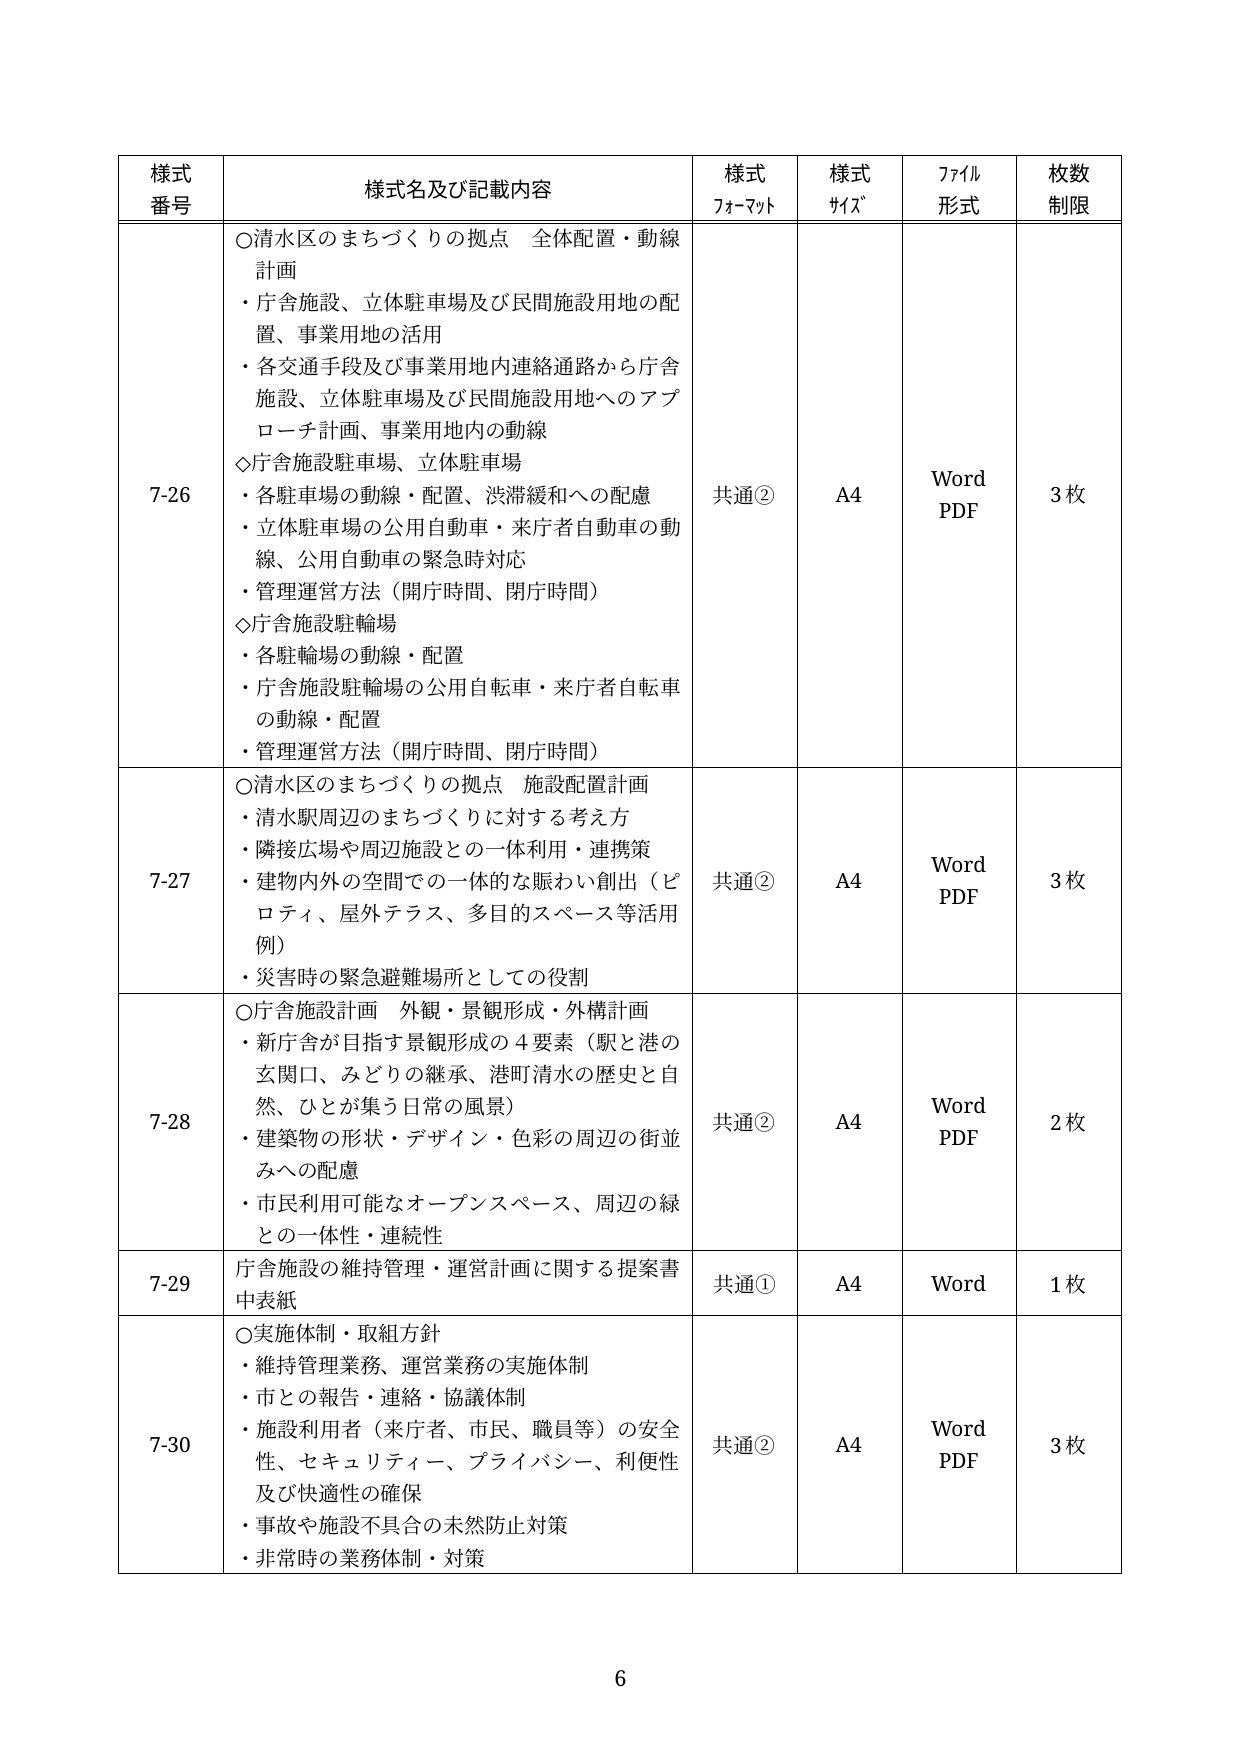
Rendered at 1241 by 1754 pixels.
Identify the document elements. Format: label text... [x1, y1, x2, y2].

table_cell [119, 224, 223, 767]
table_cell 2枚 [1017, 994, 1121, 1250]
table_cell 庁舎施設の維持管理・運営計画に関する提案書 中表紙 [224, 1251, 692, 1315]
table_header 枚数 制限 [1017, 156, 1121, 220]
table_cell Word PDF [903, 1316, 1016, 1573]
table_cell 共通① [693, 1251, 797, 1315]
table_header ﾌｧｲﾙ 形式 [903, 156, 1016, 220]
table_header 様式 ﾌｫｰﾏｯﾄ [693, 156, 797, 220]
table_cell 共通② [693, 768, 797, 992]
table_cell 共通② [693, 1316, 797, 1573]
table_cell A4 [798, 1316, 902, 1573]
table_cell ○庁舎施設計画 外観・景観形成・外構計画 ・新庁舎が目指す景観形成の４要素（駅と港の玄関口、みどりの継承、港町清水の歴史と自然、ひとが集う日常の風景） ・建築物の形状・デザイン・色彩の周辺の街並みへの配慮 ・市民利用可能なオープンスペース、周辺の緑との一体性・連続性 [224, 994, 692, 1250]
table_header 様式 番号 [119, 156, 223, 220]
table_cell 3枚 [1017, 1316, 1121, 1573]
table_cell A4 [798, 994, 902, 1250]
table_cell Word [903, 1251, 1016, 1315]
table_cell A4 [798, 1251, 902, 1315]
table_cell Word PDF [903, 768, 1016, 992]
table_cell A4 [798, 768, 902, 992]
table_cell ○清水区のまちづくりの拠点 全体配置・動線計画 ・庁舎施設、立体駐車場及び民間施設用地の配置、事業用地の活用 ・各交通手段及び事業用地内連絡通路から庁舎施設、立体駐車場及び民間施設用地へのアプローチ計画、事業用地内の動線 ◇庁舎施設駐車場、立体駐車場 ・各駐車場の動線・配置、渋滞緩和への配慮 ・立体駐車場の公用自動車・来庁者自動車の動線、公用自動車の緊急時対応 ・管理運営方法（開庁時間、閉庁時間） ◇庁舎施設駐輪場 ・各駐輪場の動線・配置 ・庁舎施設駐輪場の公用自転車・来庁者自転車の動線・配置 ・管理運営方法（開庁時間、閉庁時間） [224, 224, 692, 767]
table_cell 共通② [693, 994, 797, 1250]
table_cell [119, 1316, 223, 1573]
table_cell ○実施体制・取組方針 ・維持管理業務、運営業務の実施体制 ・市との報告・連絡・協議体制 ・施設利用者（来庁者、市民、職員等）の安全性、セキュリティー、プライバシー、利便性及び快適性の確保 ・事故や施設不具合の未然防止対策 ・非常時の業務体制・対策 [224, 1316, 692, 1573]
table_cell A4 [798, 224, 902, 767]
table_cell 3枚 [1017, 768, 1121, 992]
table_cell ○清水区のまちづくりの拠点 施設配置計画 ・清水駅周辺のまちづくりに対する考え方 ・隣接広場や周辺施設との一体利用・連携策 ・建物内外の空間での一体的な賑わい創出（ピロティ、屋外テラス、多目的スペース等活用例） ・災害時の緊急避難場所としての役割 [224, 768, 692, 992]
table_cell 1枚 [1017, 1251, 1121, 1315]
table_cell 共通② [693, 224, 797, 767]
table_cell 3枚 [1017, 224, 1121, 767]
table_header 様式 ｻｲｽﾞ [798, 156, 902, 220]
table_cell Word PDF [903, 994, 1016, 1250]
table_header 様式名及び記載内容 [224, 156, 692, 220]
table_cell [119, 768, 223, 992]
table_cell Word PDF [903, 224, 1016, 767]
table_cell [119, 1251, 223, 1315]
table_cell [119, 994, 223, 1250]
